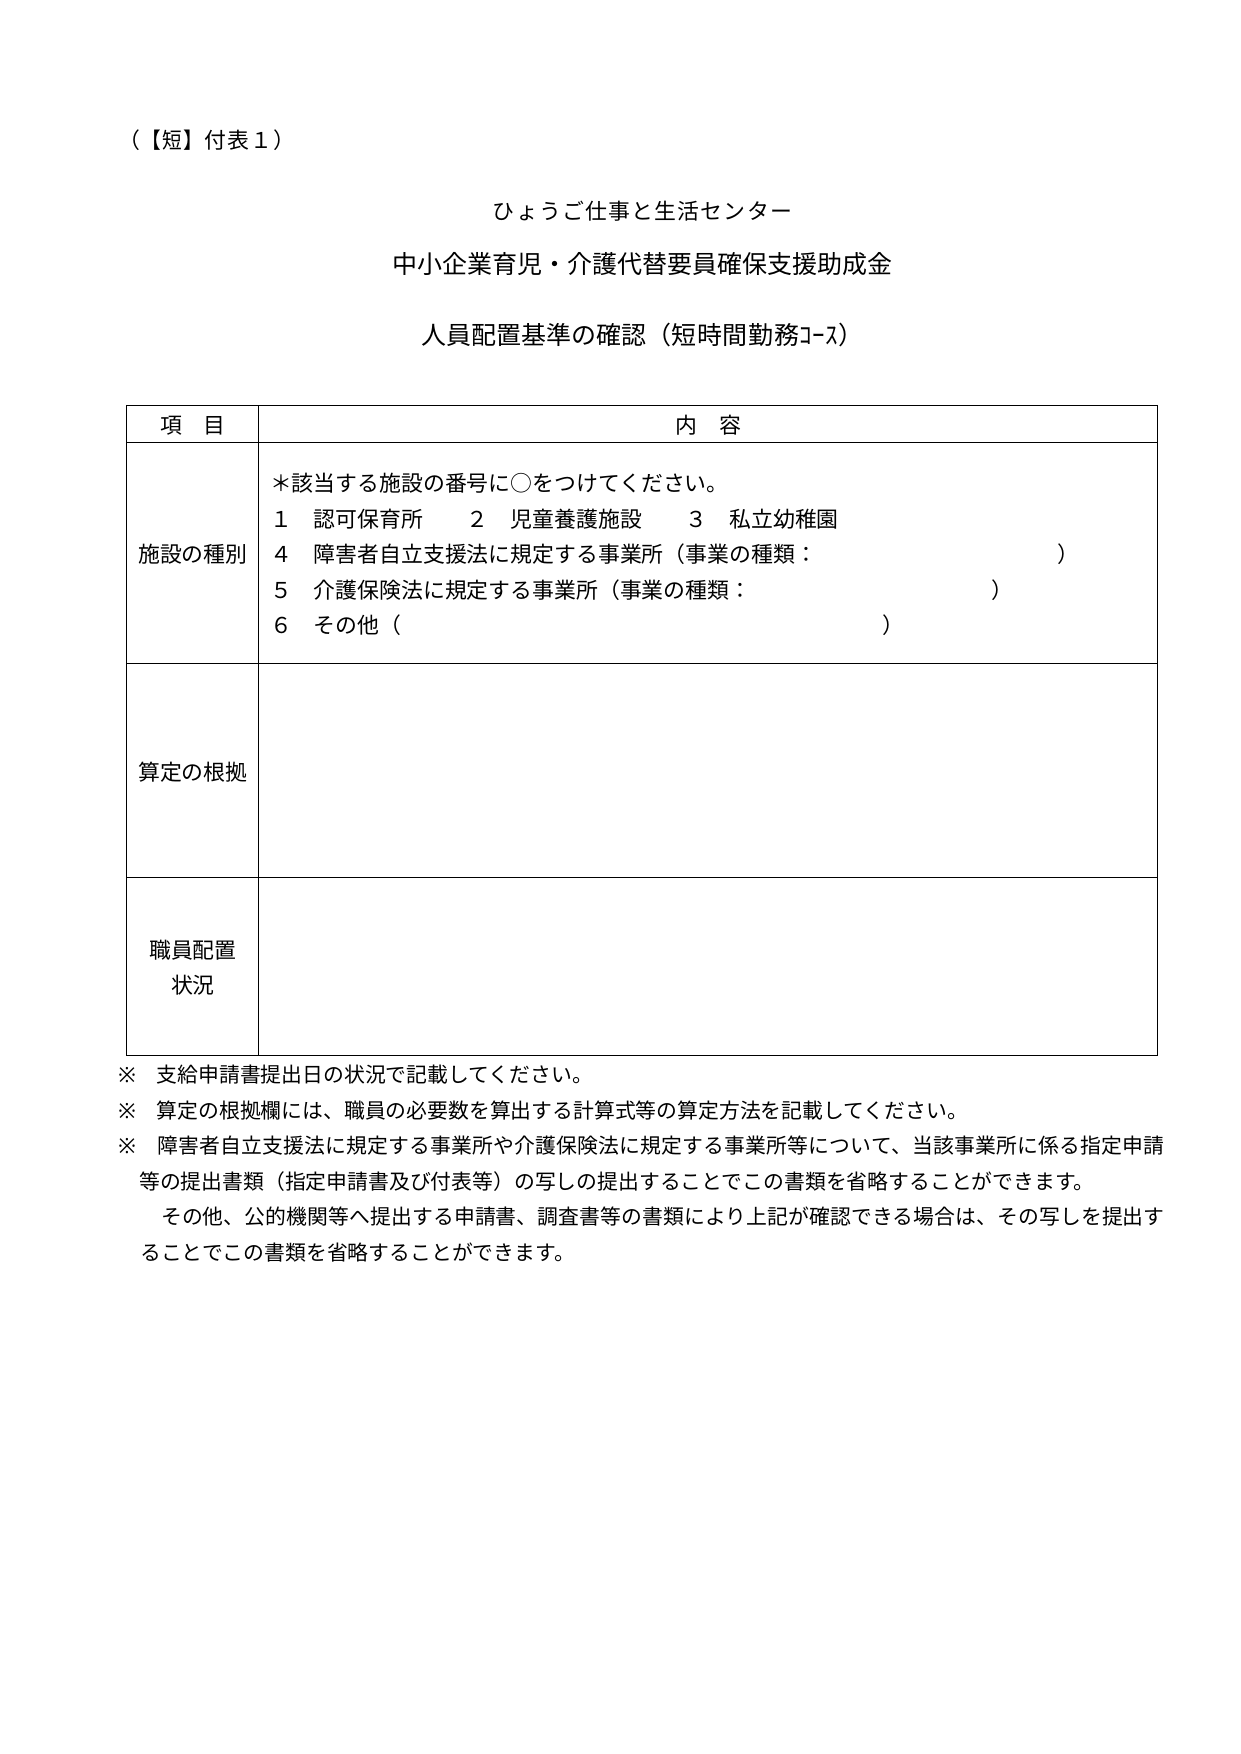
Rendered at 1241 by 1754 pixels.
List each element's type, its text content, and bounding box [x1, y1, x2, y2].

table_header 項 目 [127, 406, 258, 442]
text ※ 算定の根拠欄には、職員の必要数を算出する計算式等の算定方法を記載してください。 [118, 1091, 1166, 1127]
text 中小企業育児・介護代替要員確保支援助成金 [118, 228, 1166, 298]
text （【短】付表１） [118, 121, 1166, 157]
table_cell [259, 664, 1157, 877]
table_cell [259, 878, 1157, 1055]
text ※ 支給申請書提出日の状況で記載してください。 [118, 1056, 1166, 1091]
text その他、公的機関等へ提出する申請書、調査書等の書類により上記が確認できる場合は、その写しを提出することでこの書類を省略することができます。 [140, 1198, 1166, 1268]
text ひょうご仕事と生活センター [118, 192, 1166, 228]
table_cell 算定の根拠 [127, 664, 258, 877]
table_cell 施設の種別 [127, 443, 258, 663]
text 人員配置基準の確認（短時間勤務ｺｰｽ） [118, 298, 1166, 369]
table_cell 職員配置 状況 [127, 878, 258, 1055]
text ※ 障害者自立支援法に規定する事業所や介護保険法に規定する事業所等について、当該事業所に係る指定申請等の提出書類（指定申請書及び付表等）の写しの提出することでこの書類を省略することができます。 [118, 1127, 1166, 1198]
table_cell ＊該当する施設の番号に○をつけてください。 １ 認可保育所 ２ 児童養護施設 ３ 私立幼稚園 ４ 障害者自立支援法に規定する事業所（事業の種類： ） ５ 介護保険法に規定する事業所（事業の種類： ） ６ その他（ ） [259, 443, 1157, 663]
table_header 内 容 [259, 406, 1157, 442]
